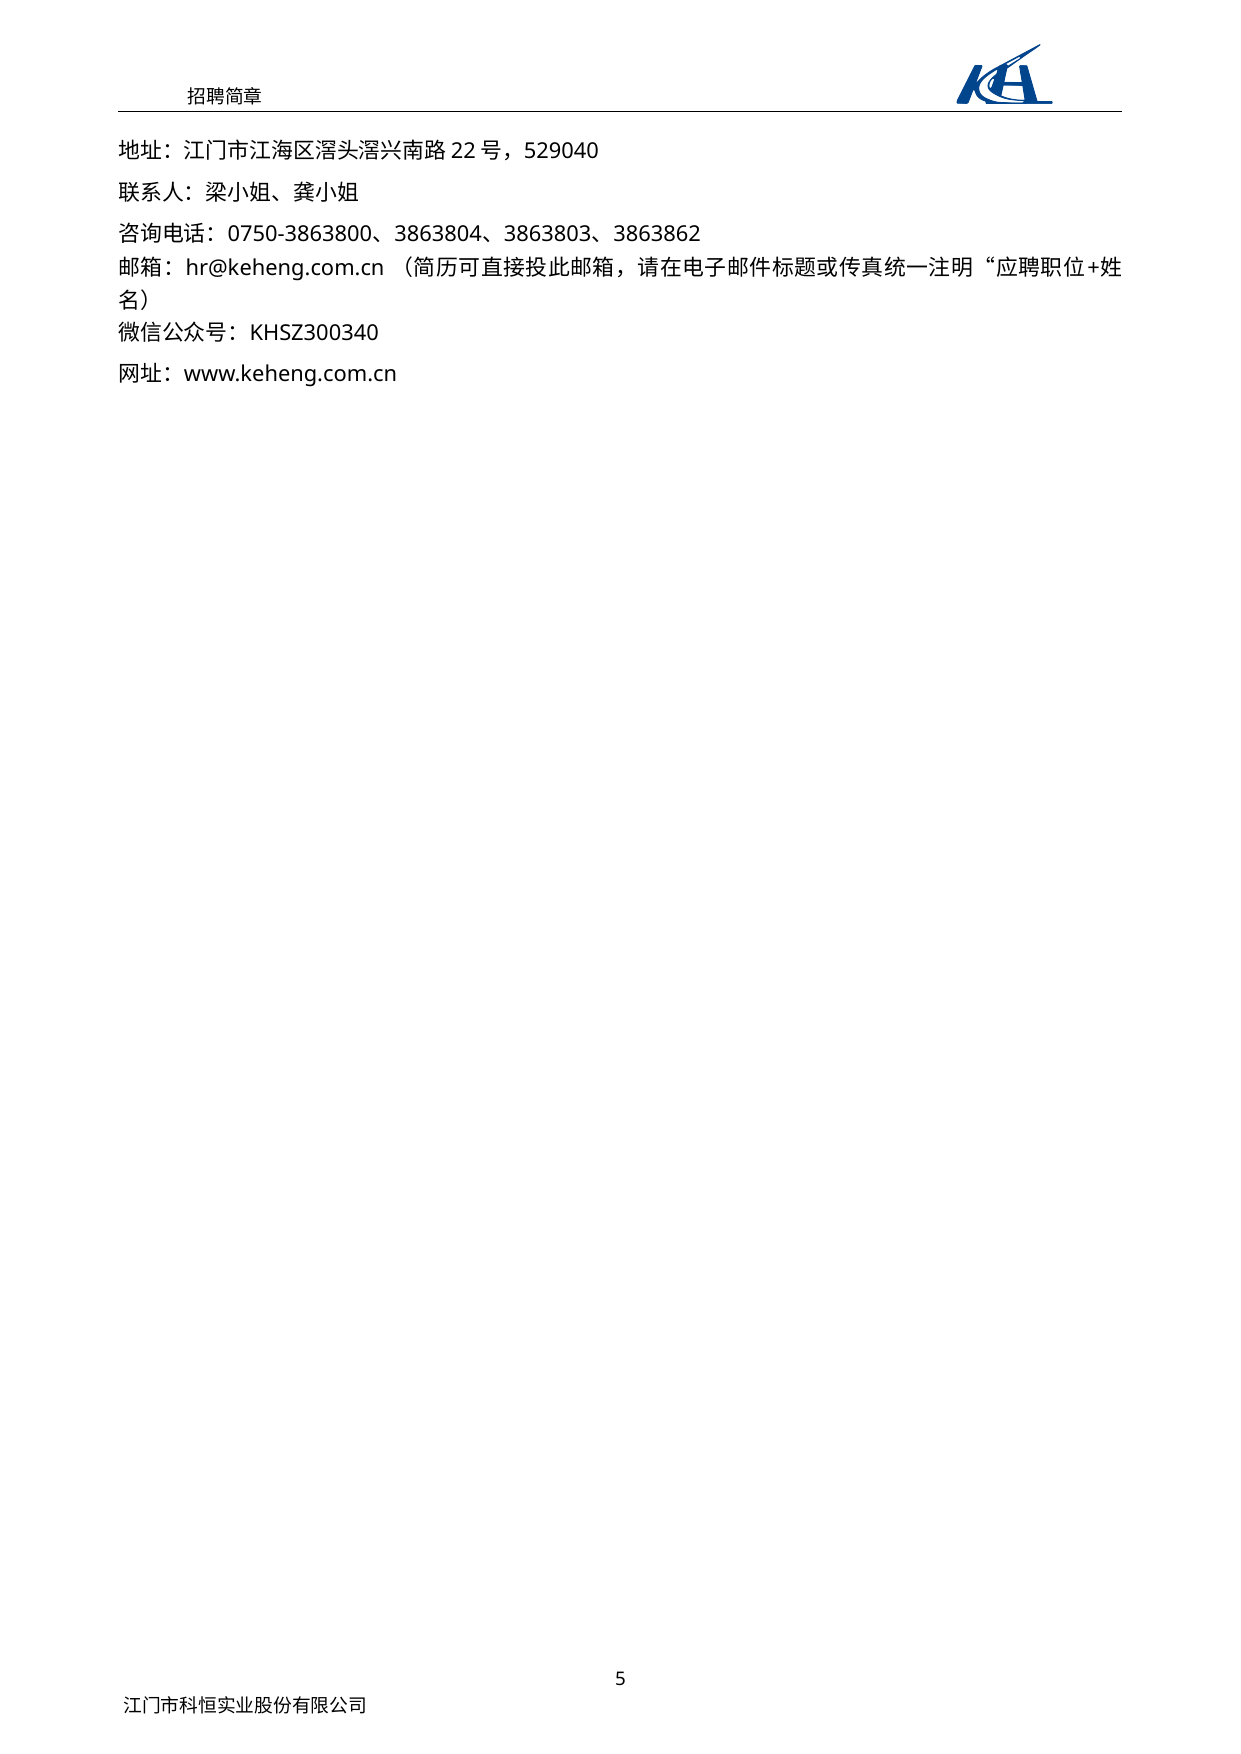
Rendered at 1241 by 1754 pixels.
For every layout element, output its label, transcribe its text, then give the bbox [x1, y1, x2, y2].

text 地址：江门市江海区滘头滘兴南路22号，529040 [118, 125, 1122, 167]
text 咨询电话：0750-3863800、3863804、3863803、3863862 [118, 208, 1122, 250]
text 网址：www.keheng.com.cn [118, 348, 1122, 389]
picture [956, 44, 1053, 104]
text 微信公众号：KHSZ300340 [118, 315, 1122, 348]
text 邮箱：hr@keheng.com.cn （简历可直接投此邮箱，请在电子邮件标题或传真统一注明“应聘职位+姓名） [118, 250, 1122, 315]
text 联系人：梁小姐、龚小姐 [118, 167, 1122, 208]
